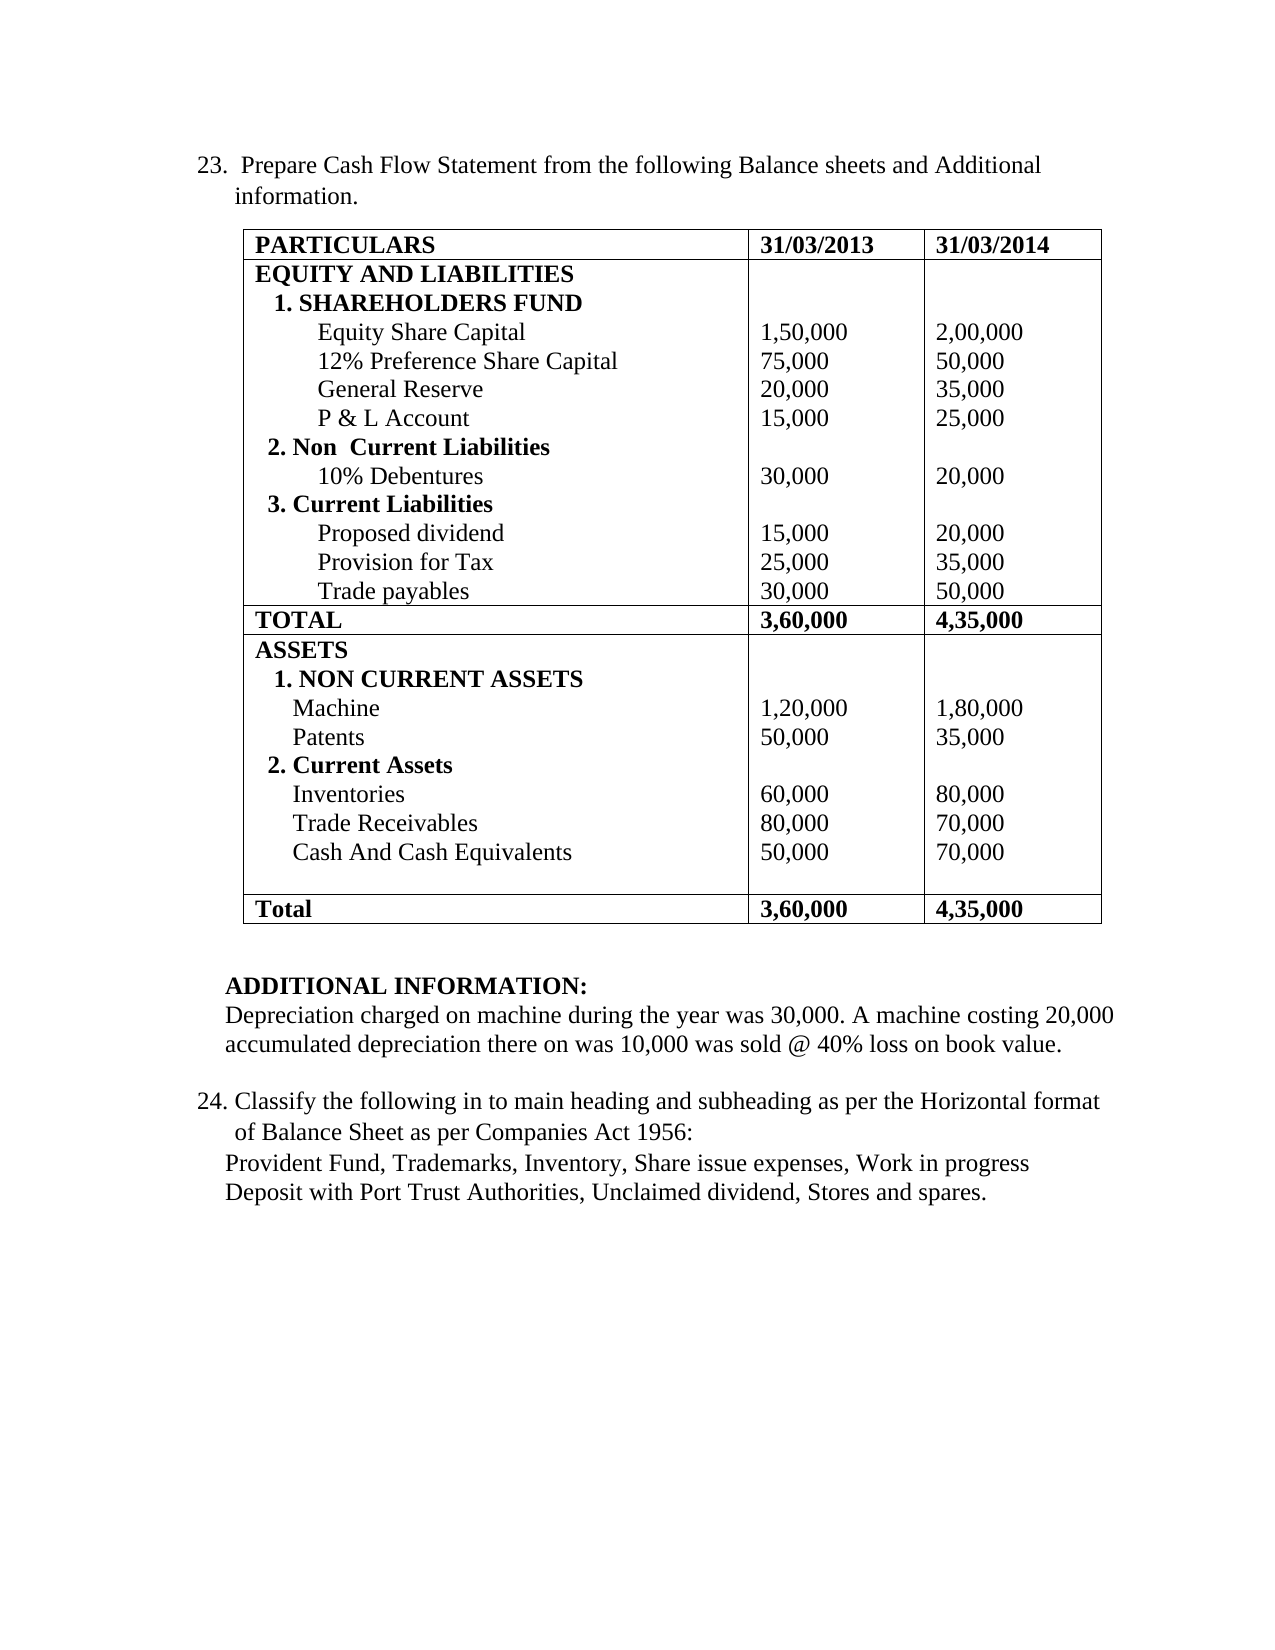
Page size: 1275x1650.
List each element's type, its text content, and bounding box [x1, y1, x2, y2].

list Provident Fund, Trademarks, Inventory, Share issue expenses, Work in progress [225, 1148, 1125, 1177]
table_cell 1,20,000 50,000 60,000 80,000 50,000 [749, 635, 924, 893]
table_cell 1,80,000 35,000 80,000 70,000 70,000 [925, 635, 1101, 893]
table_cell 3,60,000 [749, 895, 924, 923]
table_cell 1,50,000 75,000 20,000 15,000 30,000 15,000 25,000 30,000 [749, 260, 924, 604]
table_cell 2,00,000 50,000 35,000 25,000 20,000 20,000 35,000 50,000 [925, 260, 1101, 604]
table_cell 3,60,000 [749, 606, 924, 634]
list Classify the following in to main heading and subheading as per the Horizontal format of Balance Sheet as per Companies Act 1956: [197, 1086, 1125, 1146]
list Depreciation charged on machine during the year was 30,000. A machine costing 20,000 accumulated depreciation there on was 10,000 was sold @ 40% loss on book value. [225, 1000, 1125, 1057]
list ADDITIONAL INFORMATION: [225, 971, 1125, 1000]
table_header 31/03/2014 [925, 230, 1101, 258]
table_cell 4,35,000 [925, 895, 1101, 923]
list Prepare Cash Flow Statement from the following Balance sheets and Additional information. [197, 150, 1125, 210]
table_header 31/03/2013 [749, 230, 924, 258]
list Deposit with Port Trust Authorities, Unclaimed dividend, Stores and spares. [225, 1177, 1125, 1206]
table_cell ASSETS 1. NON CURRENT ASSETS Machine Patents 2. Current Assets Inventories Trade Receivables Cash And Cash Equivalents [244, 635, 748, 893]
table_cell Total [244, 895, 748, 923]
table_cell 4,35,000 [925, 606, 1101, 634]
table_cell TOTAL [244, 606, 748, 634]
table_cell EQUITY AND LIABILITIES 1. SHAREHOLDERS FUND Equity Share Capital 12% Preference Share Capital General Reserve P & L Account 2. Non Current Liabilities 10% Debentures 3. Current Liabilities Proposed dividend Provision for Tax Trade payables [244, 260, 748, 604]
table_header PARTICULARS [244, 230, 748, 258]
